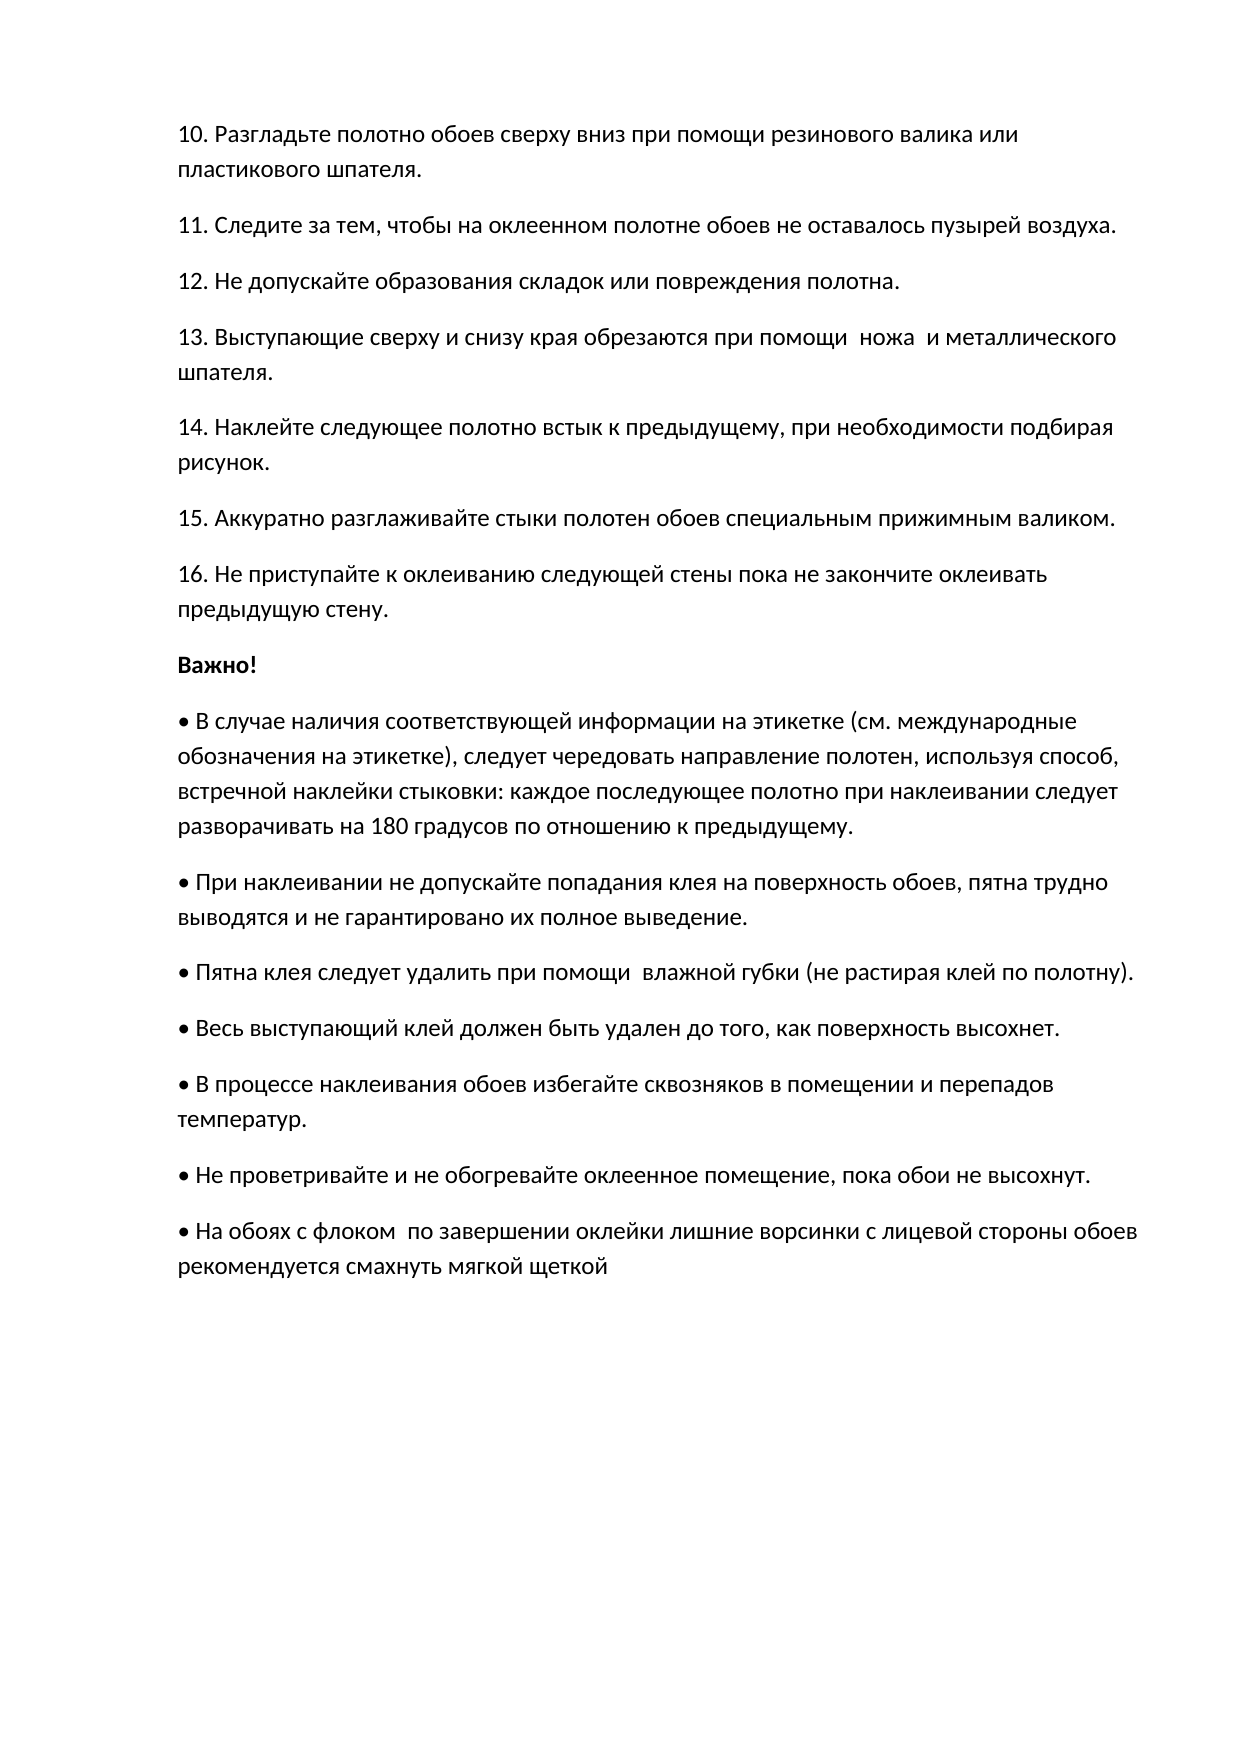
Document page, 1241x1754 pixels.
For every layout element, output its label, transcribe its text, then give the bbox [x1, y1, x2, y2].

text • На обоях с флоком по завершении оклейки лишние ворсинки с лицевой стороны обоев рекомендуется смахнуть мягкой щеткой [177, 1215, 1152, 1280]
text 10. Разгладьте полотно обоев сверху вниз при помощи резинового валика или пластикового шпателя. [177, 118, 1152, 184]
text 11. Следите за тем, чтобы на оклеенном полотне обоев не оставалось пузырей воздуха. [177, 209, 1152, 239]
text • При наклеивании не допускайте попадания клея на поверхность обоев, пятна трудно выводятся и не гарантировано их полное выведение. [177, 866, 1152, 931]
text 14. Наклейте следующее полотно встык к предыдущему, при необходимости подбирая рисунок. [177, 411, 1152, 477]
text Важно! [177, 649, 1152, 679]
text 13. Выступающие сверху и снизу края обрезаются при помощи ножа и металлического шпателя. [177, 321, 1152, 386]
text • В случае наличия соответствующей информации на этикетке (см. международные обозначения на этикетке), следует чередовать направление полотен, используя способ, встречной наклейки стыковки: каждое последующее полотно при наклеивании следует разворачивать на 180 градусов по отношению к предыдущему. [177, 705, 1152, 840]
text • Весь выступающий клей должен быть удален до того, как поверхность высохнет. [177, 1012, 1152, 1043]
text • Пятна клея следует удалить при помощи влажной губки (не растирая клей по полотну). [177, 956, 1152, 987]
text 16. Не приступайте к оклеиванию следующей стены пока не закончите оклеивать предыдущую стену. [177, 558, 1152, 624]
text • В процессе наклеивания обоев избегайте сквозняков в помещении и перепадов температур. [177, 1068, 1152, 1134]
text • Не проветривайте и не обогревайте оклеенное помещение, пока обои не высохнут. [177, 1159, 1152, 1189]
text 15. Аккуратно разглаживайте стыки полотен обоев специальным прижимным валиком. [177, 502, 1152, 533]
text 12. Не допускайте образования складок или повреждения полотна. [177, 265, 1152, 295]
